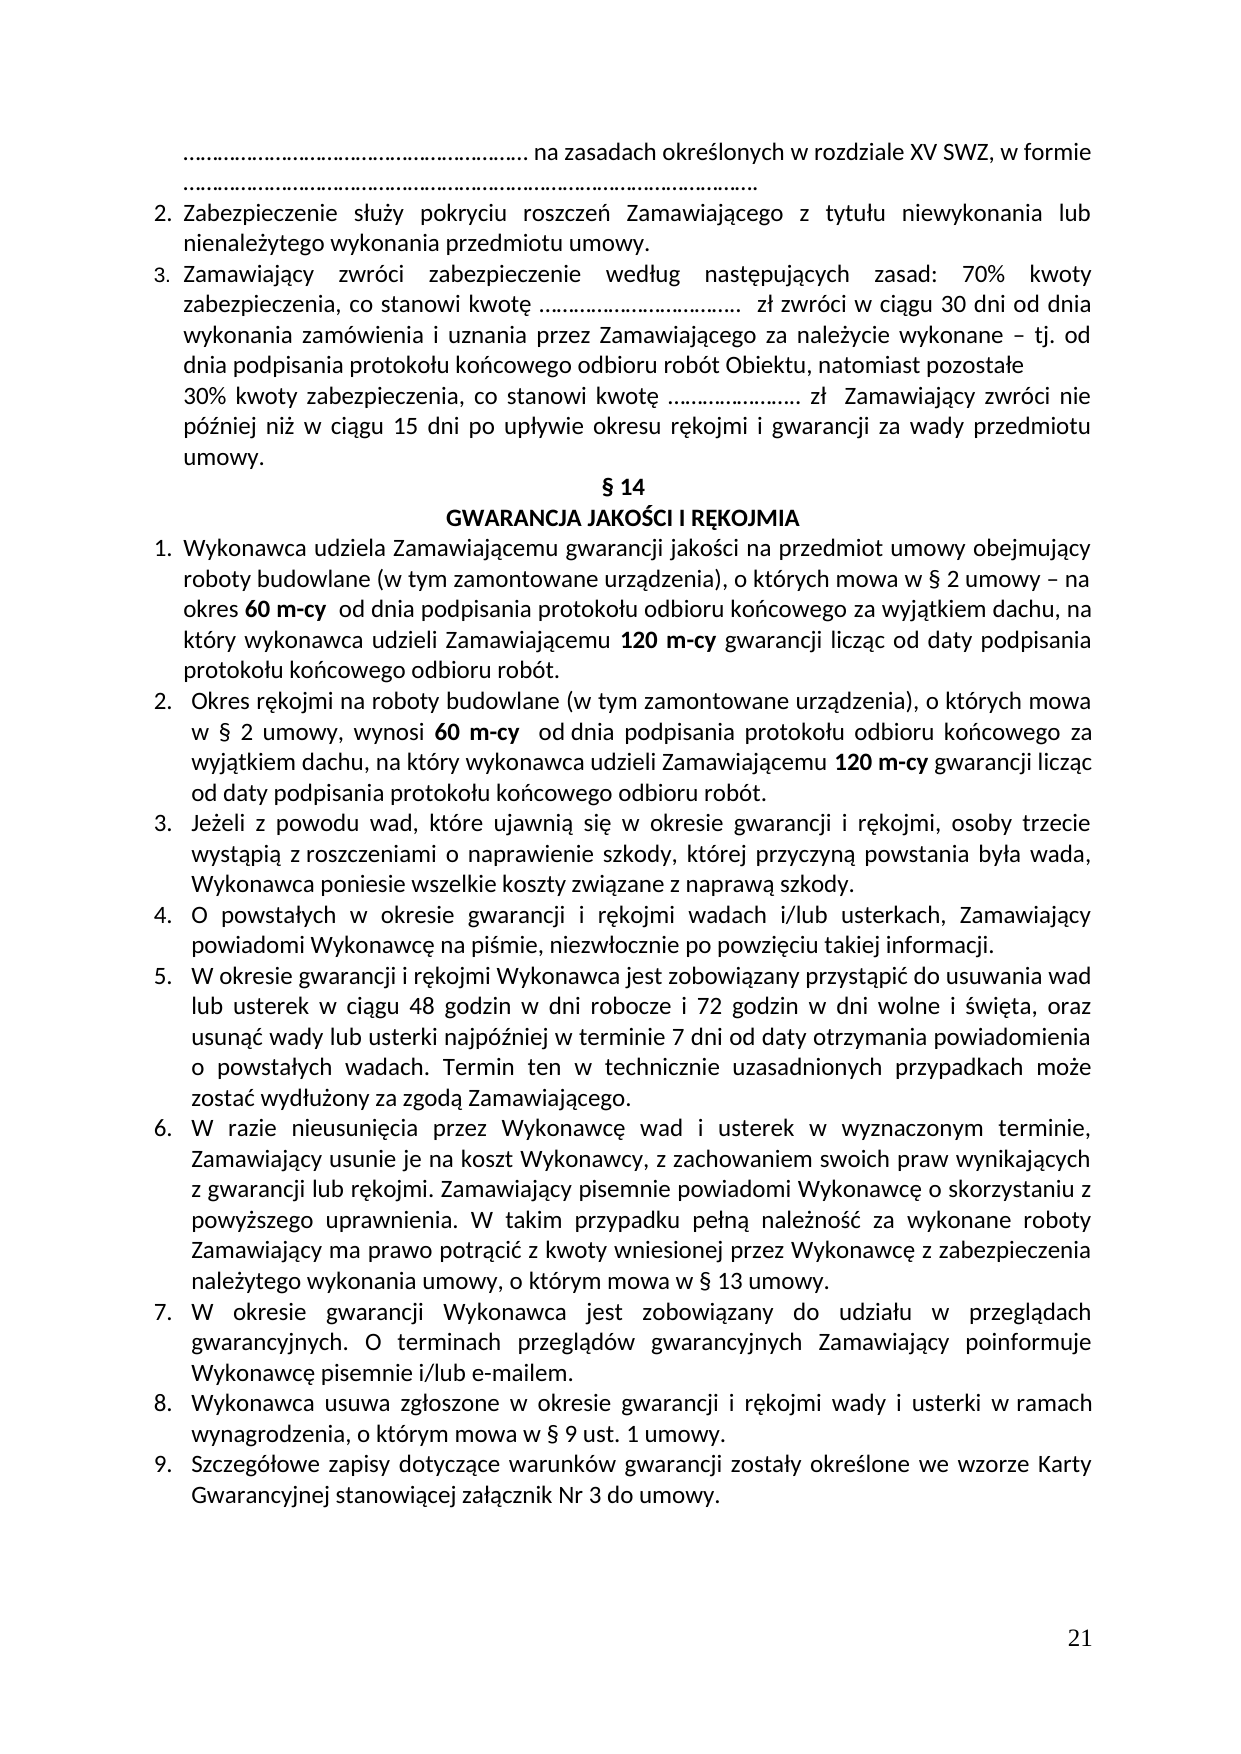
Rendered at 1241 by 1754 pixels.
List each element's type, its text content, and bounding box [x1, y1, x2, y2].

list Okres rękojmi na roboty budowlane (w tym zamontowane urządzenia), o których mowa w § 2 umowy, wynosi 60 m-cy od dnia podpisania protokołu odbioru końcowego za wyjątkiem dachu, na który wykonawca udzieli Zamawiającemu 120 m-cy gwarancji licząc od daty podpisania protokołu końcowego odbioru robót. [153, 685, 1092, 807]
list Jeżeli z powodu wad, które ujawnią się w okresie gwarancji i rękojmi, osoby trzecie wystąpią z roszczeniami o naprawienie szkody, której przyczyną powstania była wada, Wykonawca poniesie wszelkie koszty związane z naprawą szkody. [153, 807, 1092, 899]
list W okresie gwarancji i rękojmi Wykonawca jest zobowiązany przystąpić do usuwania wad lub usterek w ciągu 48 godzin w dni robocze i 72 godzin w dni wolne i święta, oraz usunąć wady lub usterki najpóźniej w terminie 7 dni od daty otrzymania powiadomienia o powstałych wadach. Termin ten w technicznie uzasadnionych przypadkach może zostać wydłużony za zgodą Zamawiającego. [153, 960, 1092, 1112]
list Zabezpieczenie służy pokryciu roszczeń Zamawiającego z tytułu niewykonania lub nienależytego wykonania przedmiotu umowy. [153, 197, 1092, 258]
list W okresie gwarancji Wykonawca jest zobowiązany do udziału w przeglądach gwarancyjnych. O terminach przeglądów gwarancyjnych Zamawiający poinformuje Wykonawcę pisemnie i/lub e-mailem. [153, 1296, 1092, 1387]
text 30% kwoty zabezpieczenia, co stanowi kwotę ………………….. zł Zamawiający zwróci nie później niż w ciągu 15 dni po upływie okresu rękojmi i gwarancji za wady przedmiotu umowy. [183, 380, 1092, 472]
text GWARANCJA JAKOŚCI I RĘKOJMIA [153, 502, 1092, 533]
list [153, 136, 1092, 197]
list Zamawiający zwróci zabezpieczenie według następujących zasad: 70% kwoty zabezpieczenia, co stanowi kwotę …………………………….. zł zwróci w ciągu 30 dni od dnia wykonania zamówienia i uznania przez Zamawiającego za należycie wykonane – tj. od dnia podpisania protokołu końcowego odbioru robót Obiektu, natomiast pozostałe [153, 258, 1092, 380]
list Wykonawca usuwa zgłoszone w okresie gwarancji i rękojmi wady i usterki w ramach wynagrodzenia, o którym mowa w § 9 ust. 1 umowy. [153, 1387, 1092, 1448]
list W razie nieusunięcia przez Wykonawcę wad i usterek w wyznaczonym terminie, Zamawiający usunie je na koszt Wykonawcy, z zachowaniem swoich praw wynikających z gwarancji lub rękojmi. Zamawiający pisemnie powiadomi Wykonawcę o skorzystaniu z powyższego uprawnienia. W takim przypadku pełną należność za wykonane roboty Zamawiający ma prawo potrącić z kwoty wniesionej przez Wykonawcę z zabezpieczenia należytego wykonania umowy, o którym mowa w § 13 umowy. [153, 1112, 1092, 1296]
list Wykonawca udziela Zamawiającemu gwarancji jakości na przedmiot umowy obejmujący roboty budowlane (w tym zamontowane urządzenia), o których mowa w § 2 umowy – na okres 60 m-cy od dnia podpisania protokołu odbioru końcowego za wyjątkiem dachu, na który wykonawca udzieli Zamawiającemu 120 m-cy gwarancji licząc od daty podpisania protokołu końcowego odbioru robót. [153, 533, 1092, 685]
list O powstałych w okresie gwarancji i rękojmi wadach i/lub usterkach, Zamawiający powiadomi Wykonawcę na piśmie, niezwłocznie po powzięciu takiej informacji. [153, 899, 1092, 960]
text § 14 [153, 472, 1092, 502]
list Szczegółowe zapisy dotyczące warunków gwarancji zostały określone we wzorze Karty Gwarancyjnej stanowiącej załącznik Nr 3 do umowy. [153, 1448, 1092, 1509]
